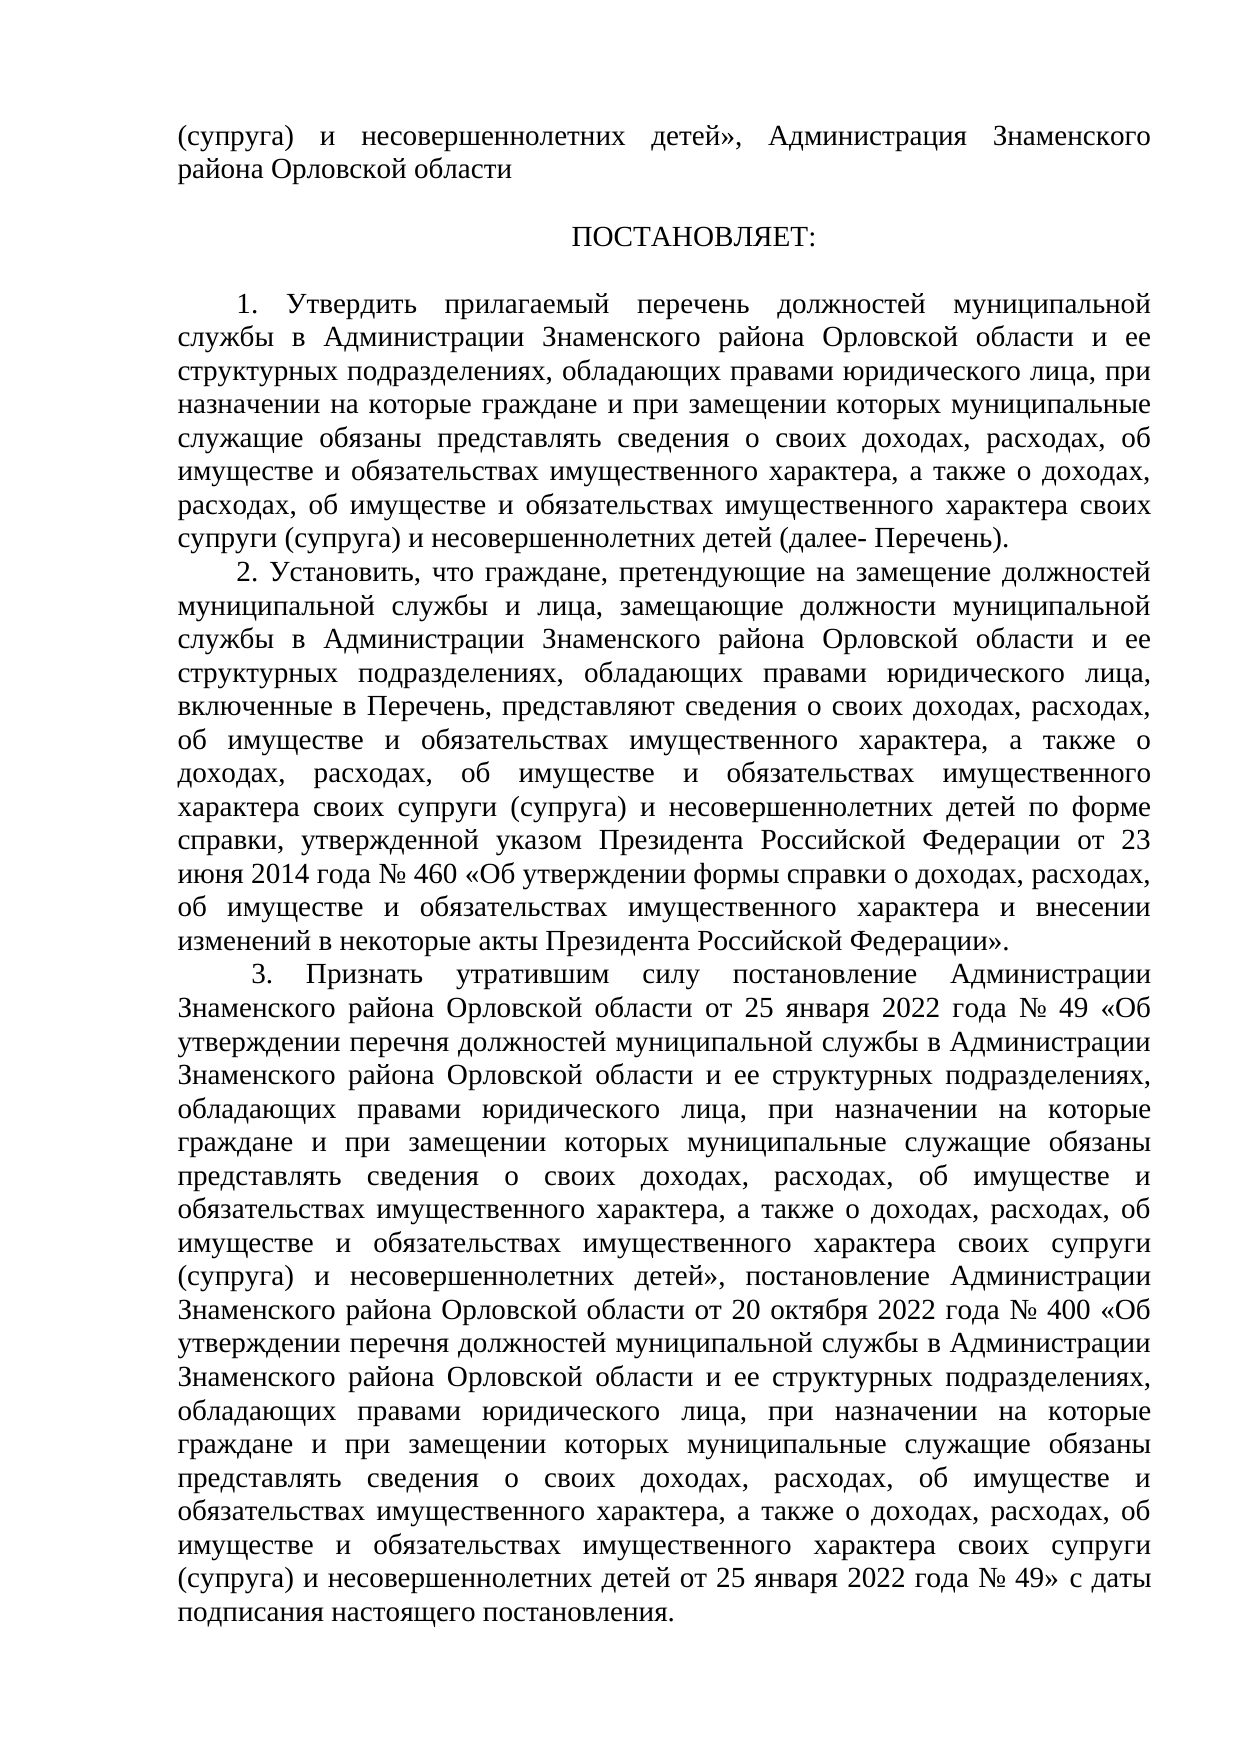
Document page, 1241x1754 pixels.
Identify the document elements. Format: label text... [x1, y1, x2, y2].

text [177, 118, 1152, 185]
text 1. Утвердить прилагаемый перечень должностей муниципальной службы в Администрации Знаменского района Орловской области и ее структурных подразделениях, обладающих правами юридического лица, при назначении на которые граждане и при замещении которых муниципальные служащие обязаны представлять сведения о своих доходах, расходах, об имуществе и обязательствах имущественного характера, а также о доходах, расходах, об имуществе и обязательствах имущественного характера своих супруги (супруга) и несовершеннолетних детей (далее- Перечень). [177, 286, 1152, 554]
text 3. Признать утратившим силу постановление Администрации Знаменского района Орловской области от 25 января 2022 года № 49 «Об утверждении перечня должностей муниципальной службы в Администрации Знаменского района Орловской области и ее структурных подразделениях, обладающих правами юридического лица, при назначении на которые граждане и при замещении которых муниципальные служащие обязаны представлять сведения о своих доходах, расходах, об имуществе и обязательствах имущественного характера, а также о доходах, расходах, об имуществе и обязательствах имущественного характера своих супруги (супруга) и несовершеннолетних детей», постановление Администрации Знаменского района Орловской области от 20 октября 2022 года № 400 «Об утверждении перечня должностей муниципальной службы в Администрации Знаменского района Орловской области и ее структурных подразделениях, обладающих правами юридического лица, при назначении на которые граждане и при замещении которых муниципальные служащие обязаны представлять сведения о своих доходах, расходах, об имуществе и обязательствах имущественного характера, а также о доходах, расходах, об имуществе и обязательствах имущественного характера своих супруги (супруга) и несовершеннолетних детей от 25 января 2022 года № 49» с даты подписания настоящего постановления. [177, 957, 1152, 1627]
text ПОСТАНОВЛЯЕТ: [177, 219, 1152, 252]
text 2. Установить, что граждане, претендующие на замещение должностей муниципальной службы и лица, замещающие должности муниципальной службы в Администрации Знаменского района Орловской области и ее структурных подразделениях, обладающих правами юридического лица, включенные в Перечень, представляют сведения о своих доходах, расходах, об имуществе и обязательствах имущественного характера, а также о доходах, расходах, об имуществе и обязательствах имущественного характера своих супруги (супруга) и несовершеннолетних детей по форме справки, утвержденной указом Президента Российской Федерации от 23 июня 2014 года № 460 «Об утверждении формы справки о доходах, расходах, об имуществе и обязательствах имущественного характера и внесении изменений в некоторые акты Президента Российской Федерации». [177, 554, 1152, 957]
